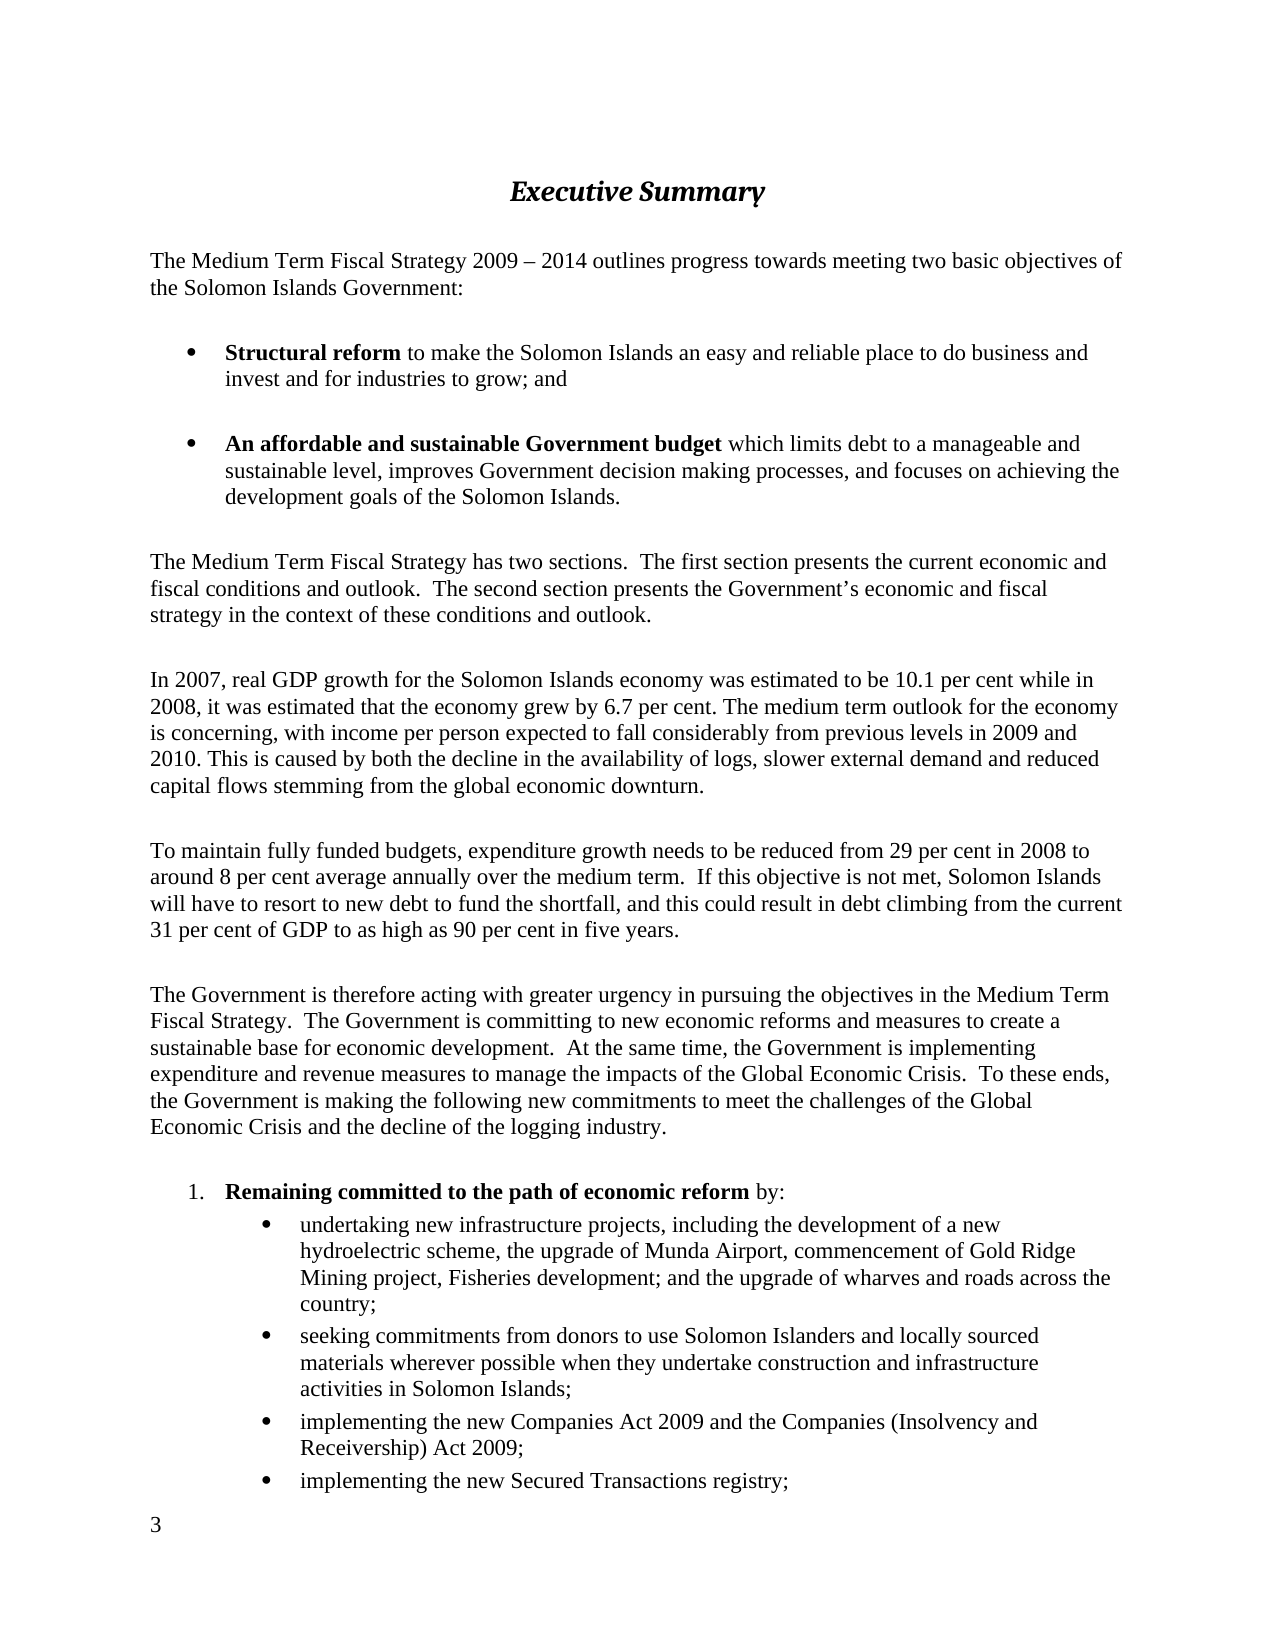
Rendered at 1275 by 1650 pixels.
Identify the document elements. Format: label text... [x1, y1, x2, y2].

list Remaining committed to the path of economic reform by: [187, 1178, 1125, 1204]
text In 2007, real GDP growth for the Solomon Islands economy was estimated to be 10.1 per cent while in 2008, it was estimated that the economy grew by 6.7 per cent. The medium term outlook for the economy is concerning, with income per person expected to fall considerably from previous levels in 2009 and 2010. This is caused by both the decline in the availability of logs, slower external demand and reduced capital flows stemming from the global economic downturn. [150, 666, 1125, 798]
subtitle Executive Summary [150, 175, 1125, 208]
list seeking commitments from donors to use Solomon Islanders and locally sourced materials wherever possible when they undertake construction and infrastructure activities in ; [262, 1322, 1125, 1402]
list undertaking new infrastructure projects, including the development of a new hydroelectric scheme, the upgrade of Munda Airport, commencement of Gold Ridge Mining project, Fisheries development; and the upgrade of wharves and roads across the country; [262, 1211, 1125, 1316]
text The Government is therefore acting with greater urgency in pursuing the objectives in the Medium Term Fiscal Strategy. The Government is committing to new economic reforms and measures to create a sustainable base for economic development. At the same time, the Government is implementing expenditure and revenue measures to manage the impacts of the Global Economic Crisis. To these ends, the Government is making the following new commitments to meet the challenges of the Global Economic Crisis and the decline of the logging industry. [150, 981, 1125, 1139]
text The Medium Term Fiscal Strategy 2009 – 2014 outlines progress towards meeting two basic objectives of the Solomon Islands Government: [150, 247, 1125, 300]
list An affordable and sustainable Government budget which limits debt to a manageable and sustainable level, improves Government decision making processes, and focuses on achieving the development goals of the Solomon Islands. [187, 431, 1125, 509]
list implementing the new Companies Act 2009 and the Companies (Insolvency and Receivership) Act 2009; [262, 1408, 1125, 1461]
text To maintain fully funded budgets, expenditure growth needs to be reduced from 29 per cent in 2008 to around 8 per cent average annually over the medium term. If this objective is not met, Solomon Islands will have to resort to new debt to fund the shortfall, and this could result in debt climbing from the current 31 per cent of GDP to as high as 90 per cent in five years. [150, 837, 1125, 942]
list implementing the new Secured Transactions registry; [262, 1467, 1125, 1493]
list Structural reform to make the Solomon Islands an easy and reliable place to do business and invest and for industries to grow; and [187, 339, 1125, 392]
text The Medium Term Fiscal Strategy has two sections. The first section presents the current economic and fiscal conditions and outlook. The second section presents the Government’s economic and fiscal strategy in the context of these conditions and outlook. [150, 548, 1125, 627]
